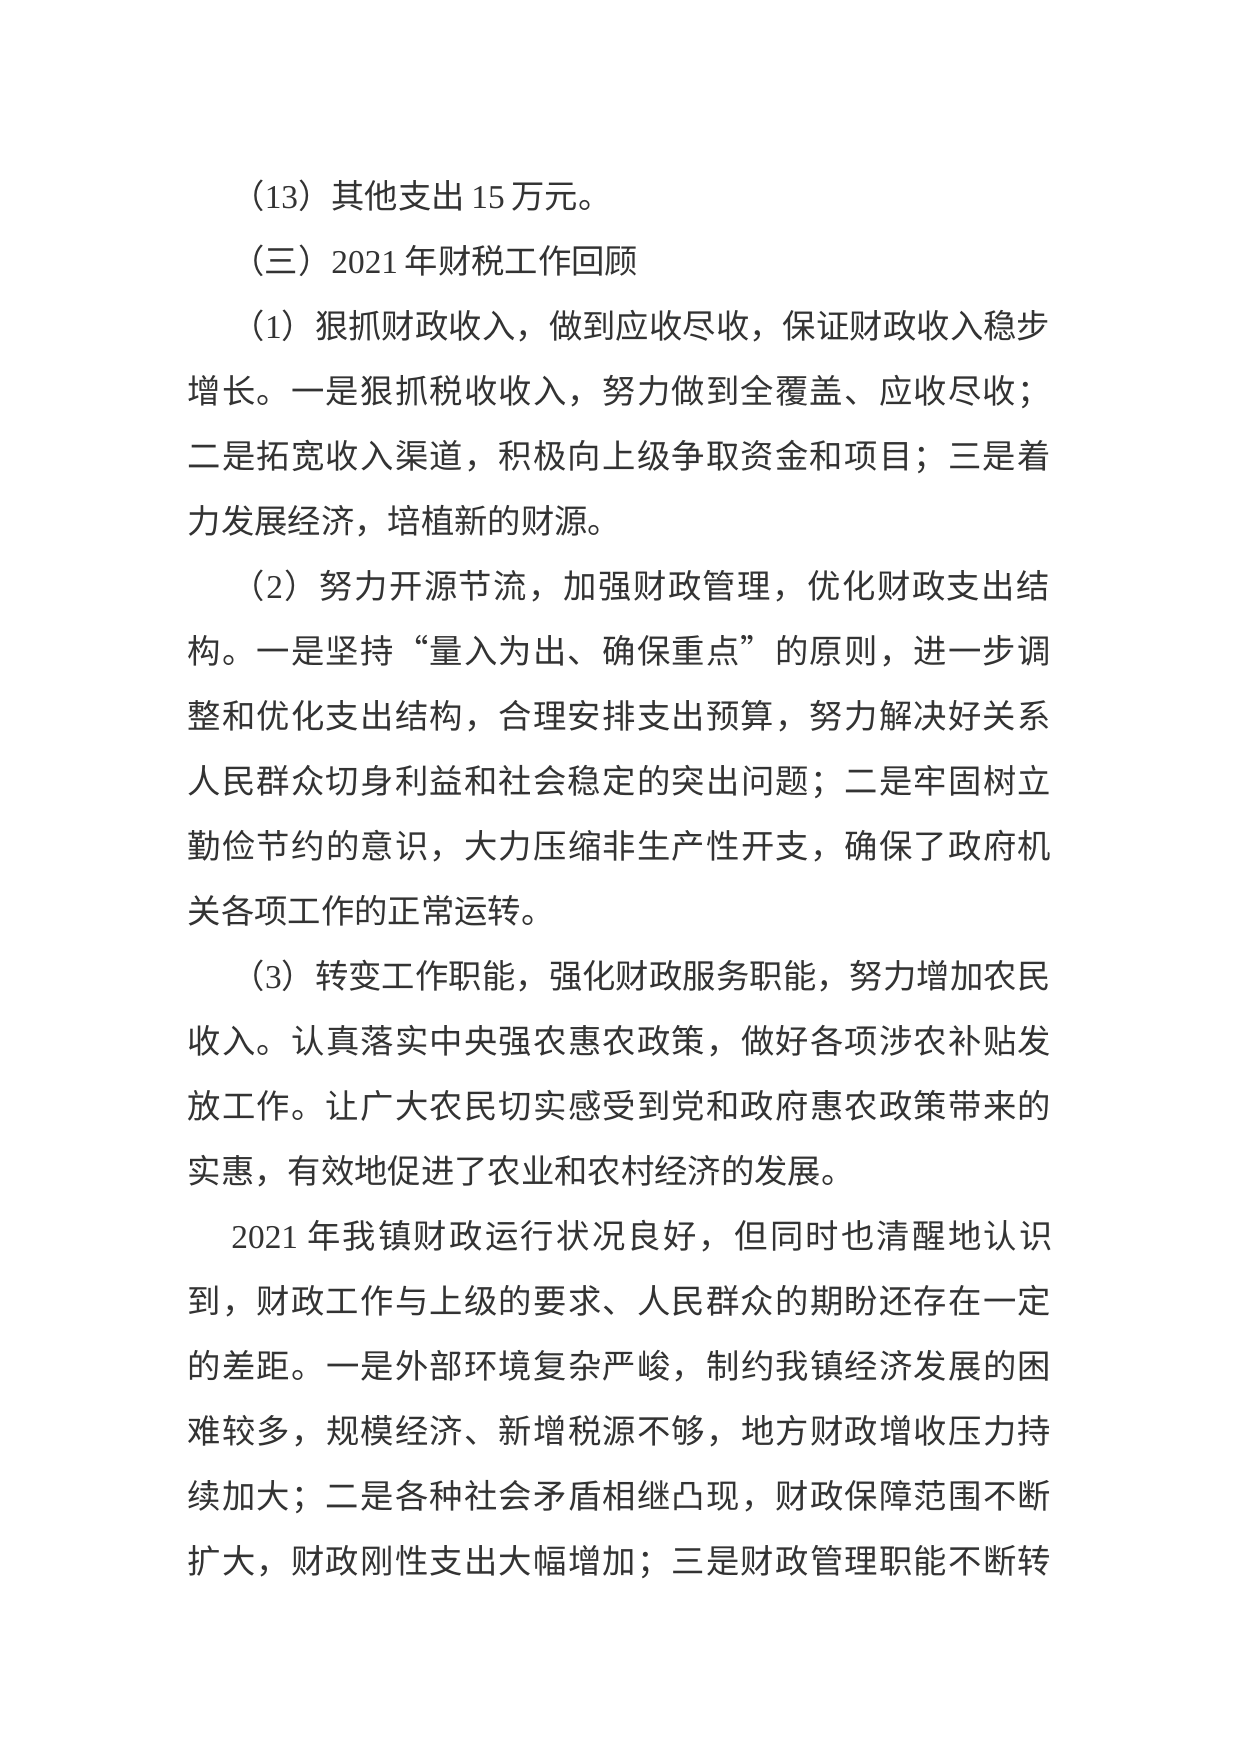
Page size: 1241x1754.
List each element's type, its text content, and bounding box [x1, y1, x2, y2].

text （1）狠抓财政收入，做到应收尽收，保证财政收入稳步增长。一是狠抓税收收入，努力做到全覆盖、应收尽收；二是拓宽收入渠道，积极向上级争取资金和项目；三是着力发展经济，培植新的财源。 [187, 292, 1053, 552]
text （13）其他支出15万元。 [187, 162, 1053, 227]
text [187, 1202, 1053, 1592]
text （3）转变工作职能，强化财政服务职能，努力增加农民收入。认真落实中央强农惠农政策，做好各项涉农补贴发放工作。让广大农民切实感受到党和政府惠农政策带来的实惠，有效地促进了农业和农村经济的发展。 [187, 942, 1053, 1202]
text （三）2021年财税工作回顾 [187, 227, 1053, 292]
text （2）努力开源节流，加强财政管理，优化财政支出结构。一是坚持“量入为出、确保重点”的原则，进一步调整和优化支出结构，合理安排支出预算，努力解决好关系人民群众切身利益和社会稳定的突出问题；二是牢固树立勤俭节约的意识，大力压缩非生产性开支，确保了政府机关各项工作的正常运转。 [187, 552, 1053, 942]
